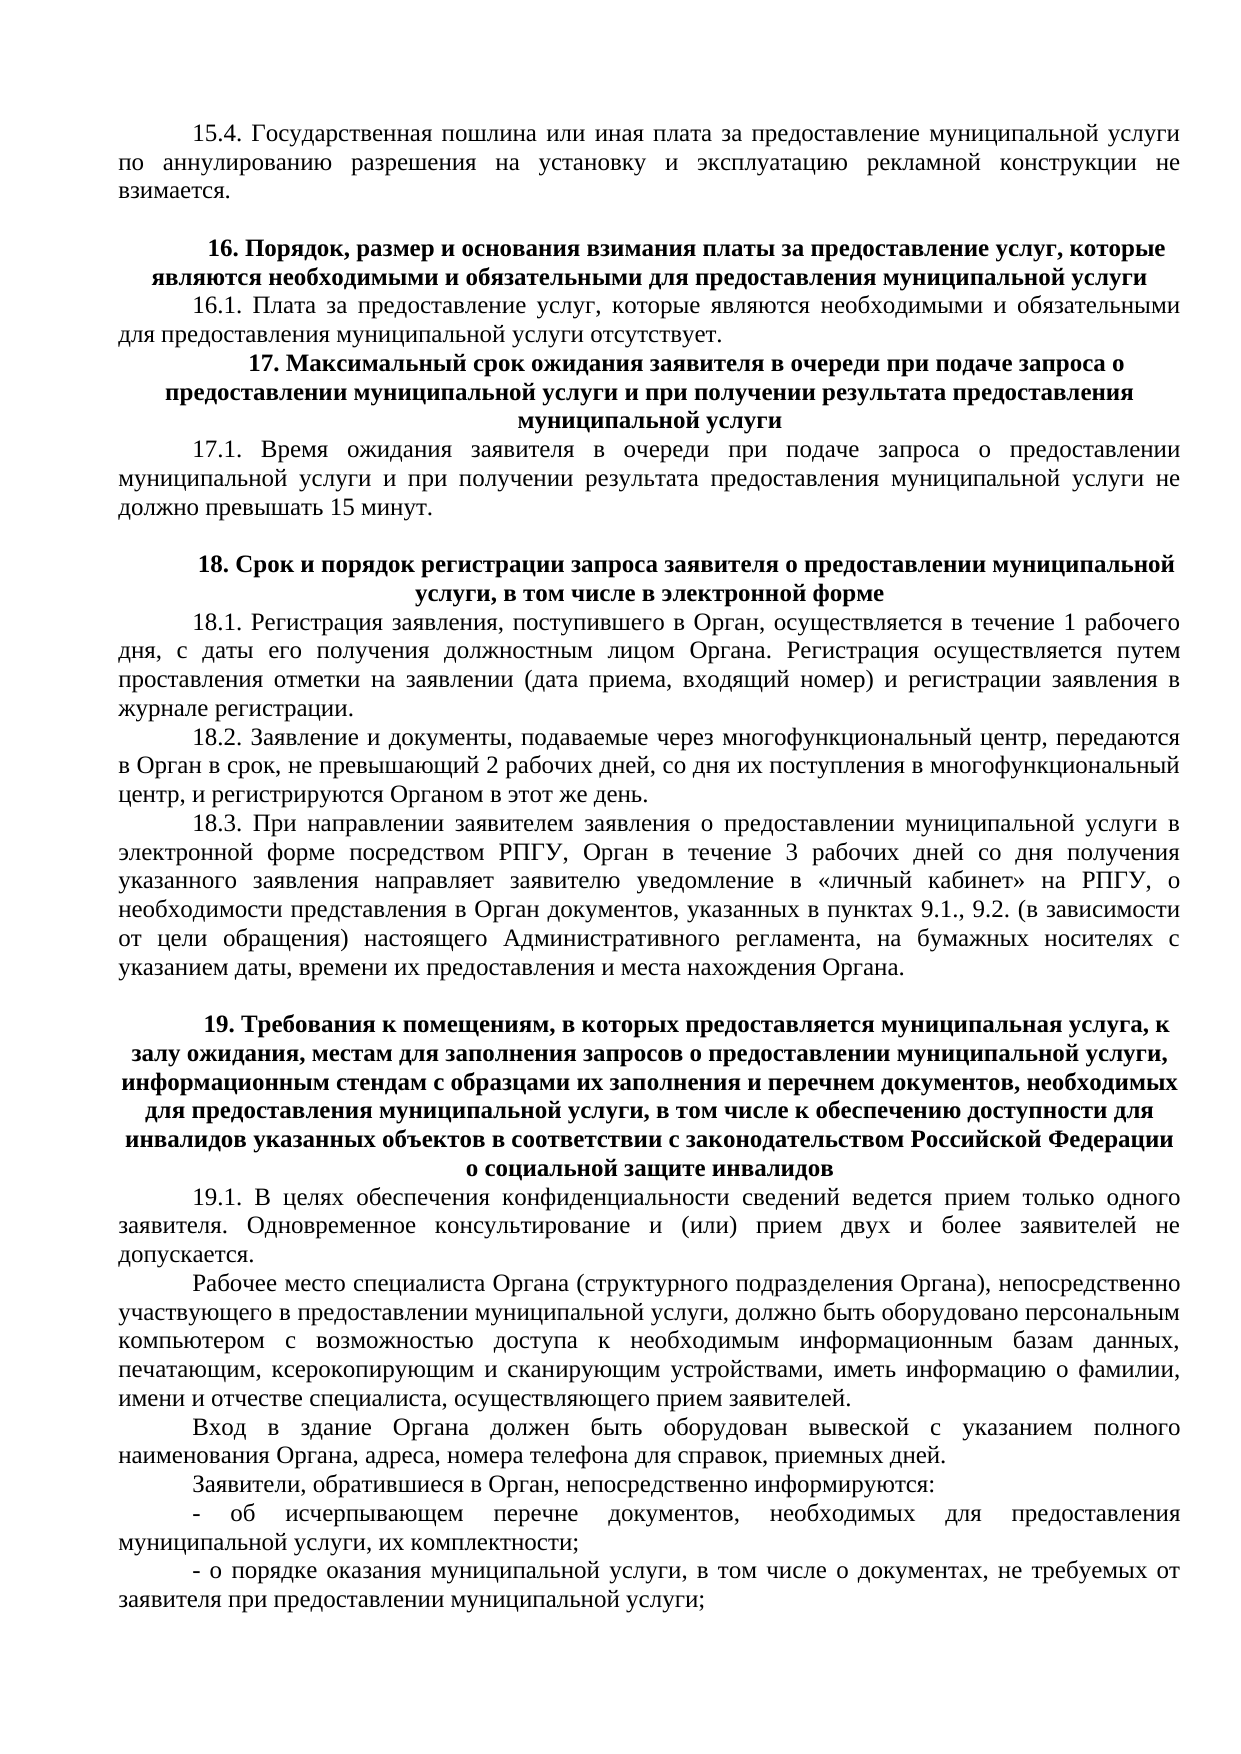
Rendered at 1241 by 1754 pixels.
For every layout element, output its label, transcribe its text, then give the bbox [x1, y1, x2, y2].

text Вход в здание Органа должен быть оборудован вывеской с указанием полного наименования Органа, адреса, номера телефона для справок, приемных дней. [118, 1412, 1181, 1469]
text 18.3. При направлении заявителем заявления о предоставлении муниципальной услуги в электронной форме посредством РПГУ, Орган в течение 3 рабочих дней со дня получения указанного заявления направляет заявителю уведомление в «личный кабинет» на РПГУ, о необходимости представления в Орган документов, указанных в пунктах 9.1., 9.2. (в зависимости от цели обращения) настоящего Административного регламента, на бумажных носителях с указанием даты, времени их предоставления и места нахождения Органа. [118, 808, 1181, 981]
text 16.1. Плата за предоставление услуг, которые являются необходимыми и обязательными для предоставления муниципальной услуги отсутствует. [118, 291, 1181, 348]
text 19.1. В целях обеспечения конфиденциальности сведений ведется прием только одного заявителя. Одновременное консультирование и (или) прием двух и более заявителей не допускается. [118, 1182, 1181, 1268]
text 19. Требования к помещениям, в которых предоставляется муниципальная услуга, к залу ожидания, местам для заполнения запросов о предоставлении муниципальной услуги, информационным стендам с образцами их заполнения и перечнем документов, необходимых для предоставления муниципальной услуги, в том числе к обеспечению доступности для инвалидов указанных объектов в соответствии с законодательством Российской Федерации о социальной защите инвалидов [118, 1009, 1181, 1182]
text 16. Порядок, размер и основания взимания платы за предоставление услуг, которые являются необходимыми и обязательными для предоставления муниципальной услуги [118, 233, 1181, 291]
text - об исчерпывающем перечне документов, необходимых для предоставления муниципальной услуги, их комплектности; [118, 1498, 1181, 1556]
text 18. Срок и порядок регистрации запроса заявителя о предоставлении муниципальной услуги, в том числе в электронной форме [118, 549, 1181, 607]
text Заявители, обратившиеся в Орган, непосредственно информируются: [118, 1469, 1181, 1498]
text 15.4. Государственная пошлина или иная плата за предоставление муниципальной услуги по аннулированию разрешения на установку и эксплуатацию рекламной конструкции не взимается. [118, 118, 1181, 204]
text 18.2. Заявление и документы, подаваемые через многофункциональный центр, передаются в Орган в срок, не превышающий 2 рабочих дней, со дня их поступления в многофункциональный центр, и регистрируются Органом в этот же день. [118, 722, 1181, 808]
text 17. Максимальный срок ожидания заявителя в очереди при подаче запроса о предоставлении муниципальной услуги и при получении результата предоставления муниципальной услуги [118, 348, 1181, 434]
text 17.1. Время ожидания заявителя в очереди при подаче запроса о предоставлении муниципальной услуги и при получении результата предоставления муниципальной услуги не должно превышать 15 минут. [118, 434, 1181, 521]
text 18.1. Регистрация заявления, поступившего в Орган, осуществляется в течение 1 рабочего дня, с даты его получения должностным лицом Органа. Регистрация осуществляется путем проставления отметки на заявлении (дата приема, входящий номер) и регистрации заявления в журнале регистрации. [118, 607, 1181, 722]
text - о порядке оказания муниципальной услуги, в том числе о документах, не требуемых от заявителя при предоставлении муниципальной услуги; [118, 1556, 1181, 1613]
text Рабочее место специалиста Органа (структурного подразделения Органа), непосредственно участвующего в предоставлении муниципальной услуги, должно быть оборудовано персональным компьютером с возможностью доступа к необходимым информационным базам данных, печатающим, ксерокопирующим и сканирующим устройствами, иметь информацию о фамилии, имени и отчестве специалиста, осуществляющего прием заявителей. [118, 1268, 1181, 1412]
